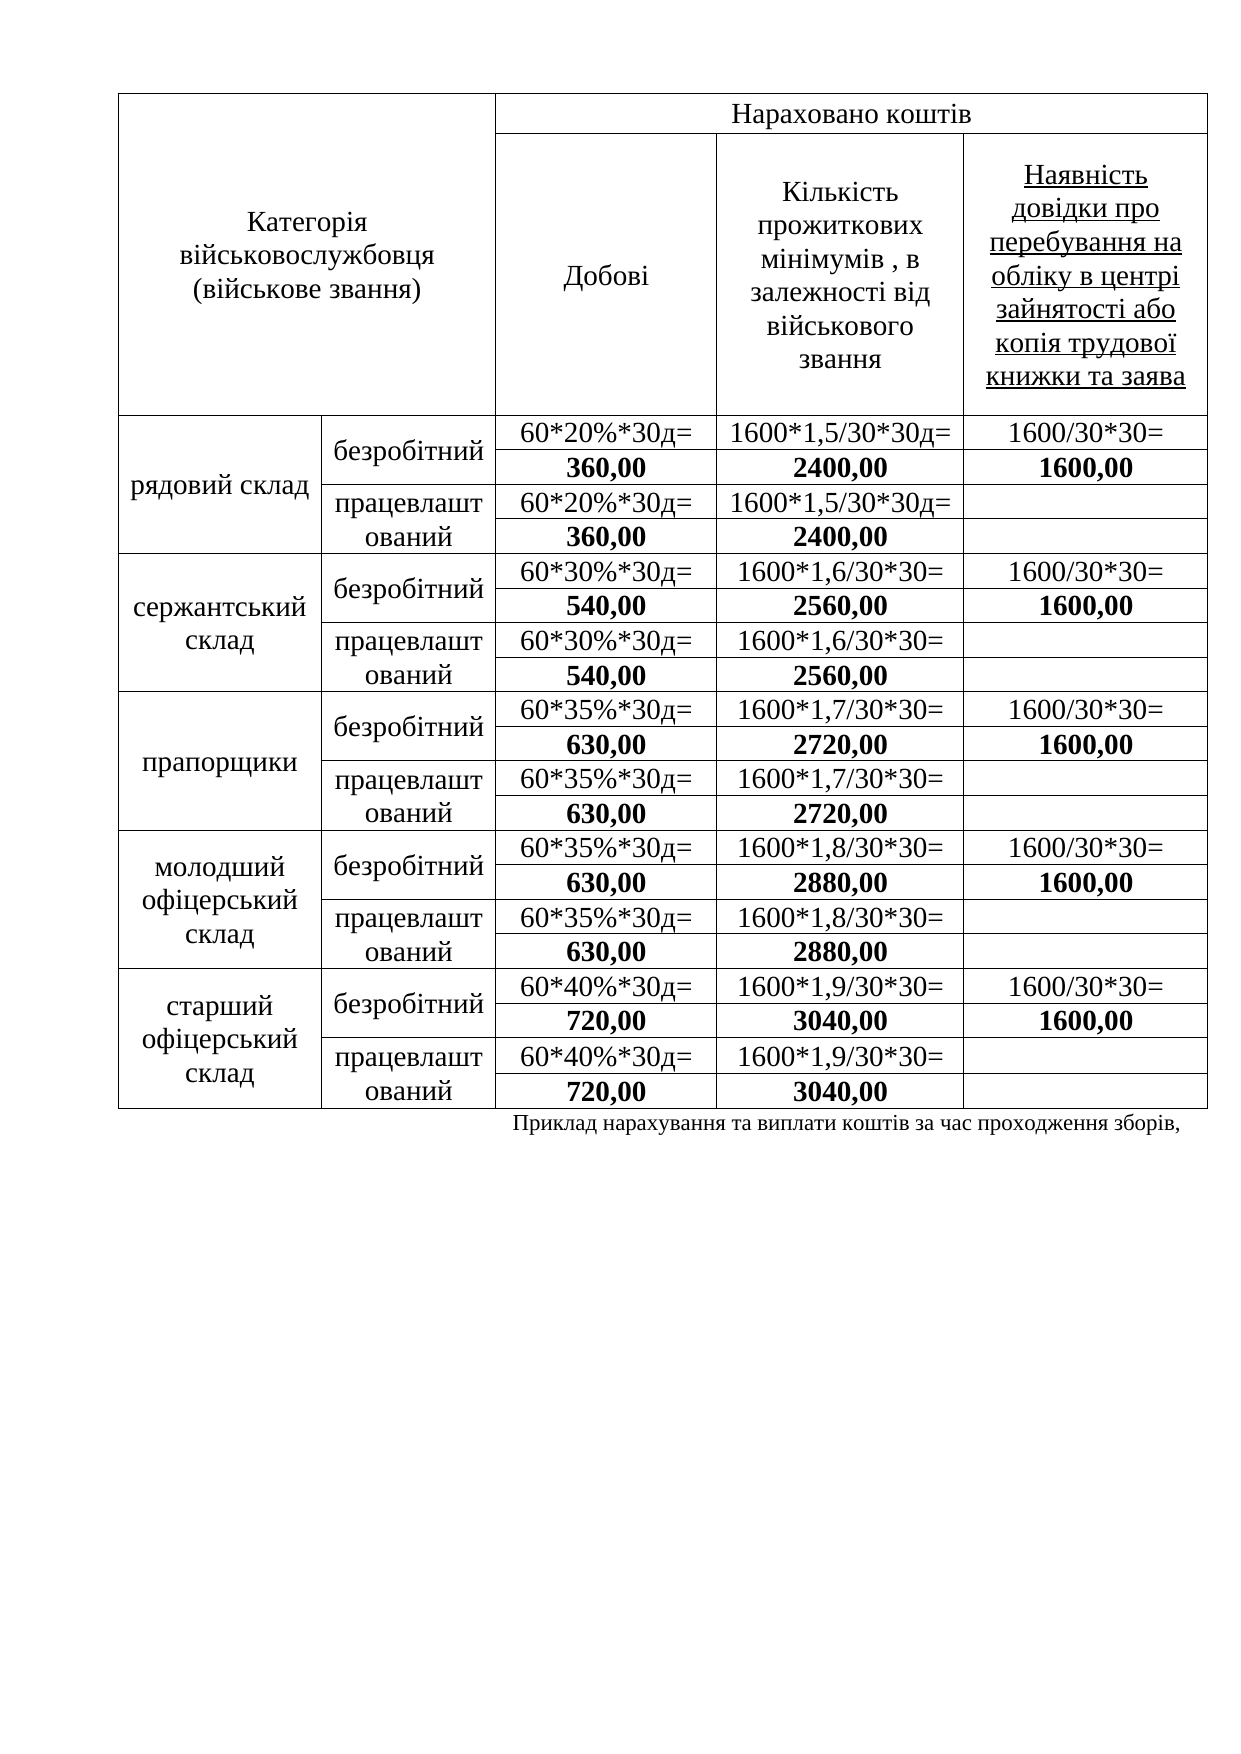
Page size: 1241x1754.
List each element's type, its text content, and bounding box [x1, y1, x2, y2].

table_cell 720,00 [496, 1074, 716, 1107]
table_cell [964, 900, 1207, 933]
table_cell [964, 761, 1207, 795]
table_cell 3040,00 [717, 1004, 963, 1037]
table_cell 1600*1,7/30*30= [717, 761, 963, 795]
table_cell 1600*1,6/30*30= [717, 623, 963, 657]
table_cell [964, 934, 1207, 968]
table_cell 1600*1,6/30*30= [717, 554, 963, 587]
table_cell 60*40%*30д= [496, 969, 716, 1002]
table_cell 2880,00 [717, 934, 963, 968]
table_cell безробітний [322, 831, 495, 899]
table_cell 2560,00 [717, 589, 963, 622]
table_cell 60*40%*30д= [496, 1038, 716, 1073]
table_cell 1600*1,9/30*30= [717, 1038, 963, 1073]
table_cell 2720,00 [717, 796, 963, 829]
table_cell працевлаштований [322, 623, 495, 691]
table_cell [964, 623, 1207, 657]
table_cell 2400,00 [717, 519, 963, 553]
table_cell 60*20%*30д= [496, 416, 716, 449]
table_cell молодший офіцерський склад [119, 831, 321, 968]
table_cell 60*35%*30д= [496, 761, 716, 795]
table_cell 1600,00 [964, 727, 1207, 760]
table_cell старший офіцерський склад [119, 969, 321, 1107]
table_cell 1600/30*30= [964, 692, 1207, 726]
table_cell 2560,00 [717, 658, 963, 691]
table_header Нараховано коштів [496, 94, 1207, 133]
table_cell рядовий склад [119, 416, 321, 553]
table_cell 60*35%*30д= [496, 692, 716, 726]
table_cell 2400,00 [717, 450, 963, 484]
table_cell [964, 658, 1207, 691]
table_cell працевлаштований [322, 761, 495, 829]
table_cell 2880,00 [717, 865, 963, 899]
table_cell 60*30%*30д= [496, 623, 716, 657]
table_cell 360,00 [496, 519, 716, 553]
table_cell працевлаштований [322, 485, 495, 553]
table_cell 60*35%*30д= [496, 831, 716, 864]
table_cell 2720,00 [717, 727, 963, 760]
table_cell безробітний [322, 554, 495, 622]
table_cell 3040,00 [717, 1074, 963, 1107]
table_cell безробітний [322, 969, 495, 1037]
table_cell 540,00 [496, 658, 716, 691]
table_cell 1600,00 [964, 865, 1207, 899]
table_cell працевлаштований [322, 1038, 495, 1107]
table_cell Добові [496, 134, 716, 414]
table_cell 630,00 [496, 796, 716, 829]
table_cell 630,00 [496, 865, 716, 899]
table_cell [964, 1074, 1207, 1107]
table_cell 1600/30*30= [964, 416, 1207, 449]
table_cell безробітний [322, 416, 495, 484]
table_cell працевлаштований [322, 900, 495, 968]
table_cell Кількість прожиткових мінімумів , в залежності від військового звання [717, 134, 963, 414]
table_cell 360,00 [496, 450, 716, 484]
table_cell безробітний [322, 692, 495, 760]
table_cell 720,00 [496, 1004, 716, 1037]
table_cell 1600/30*30= [964, 969, 1207, 1002]
table_cell 1600*1,9/30*30= [717, 969, 963, 1002]
table_cell 630,00 [496, 934, 716, 968]
table_cell прапорщики [119, 692, 321, 829]
table_cell 1600,00 [964, 589, 1207, 622]
table_header Категорія військовослужбовця (військове звання) [119, 94, 495, 414]
table_cell 60*30%*30д= [496, 554, 716, 587]
table_cell 60*20%*30д= [496, 485, 716, 518]
table_cell [964, 519, 1207, 553]
table_cell [964, 1038, 1207, 1073]
table_cell 630,00 [496, 727, 716, 760]
table_cell 60*35%*30д= [496, 900, 716, 933]
table_cell сержантський склад [119, 554, 321, 691]
table_cell 1600*1,5/30*30д= [717, 485, 963, 518]
table_cell 1600*1,7/30*30= [717, 692, 963, 726]
table_cell 1600,00 [964, 1004, 1207, 1037]
table_cell [964, 485, 1207, 518]
table_cell 1600*1,8/30*30= [717, 900, 963, 933]
table_cell Наявність довідки про перебування на обліку в центрі зайнятості або копія трудової книжки та заява [964, 134, 1207, 414]
table_cell [964, 796, 1207, 829]
table_cell 1600/30*30= [964, 554, 1207, 587]
table_cell 1600/30*30= [964, 831, 1207, 864]
table_cell 1600*1,8/30*30= [717, 831, 963, 864]
table_cell 1600,00 [964, 450, 1207, 484]
table_cell 1600*1,5/30*30д= [717, 416, 963, 449]
table_cell 540,00 [496, 589, 716, 622]
text Приклад нарахування та виплати коштів за час проходження зборів, [118, 1109, 1181, 1135]
